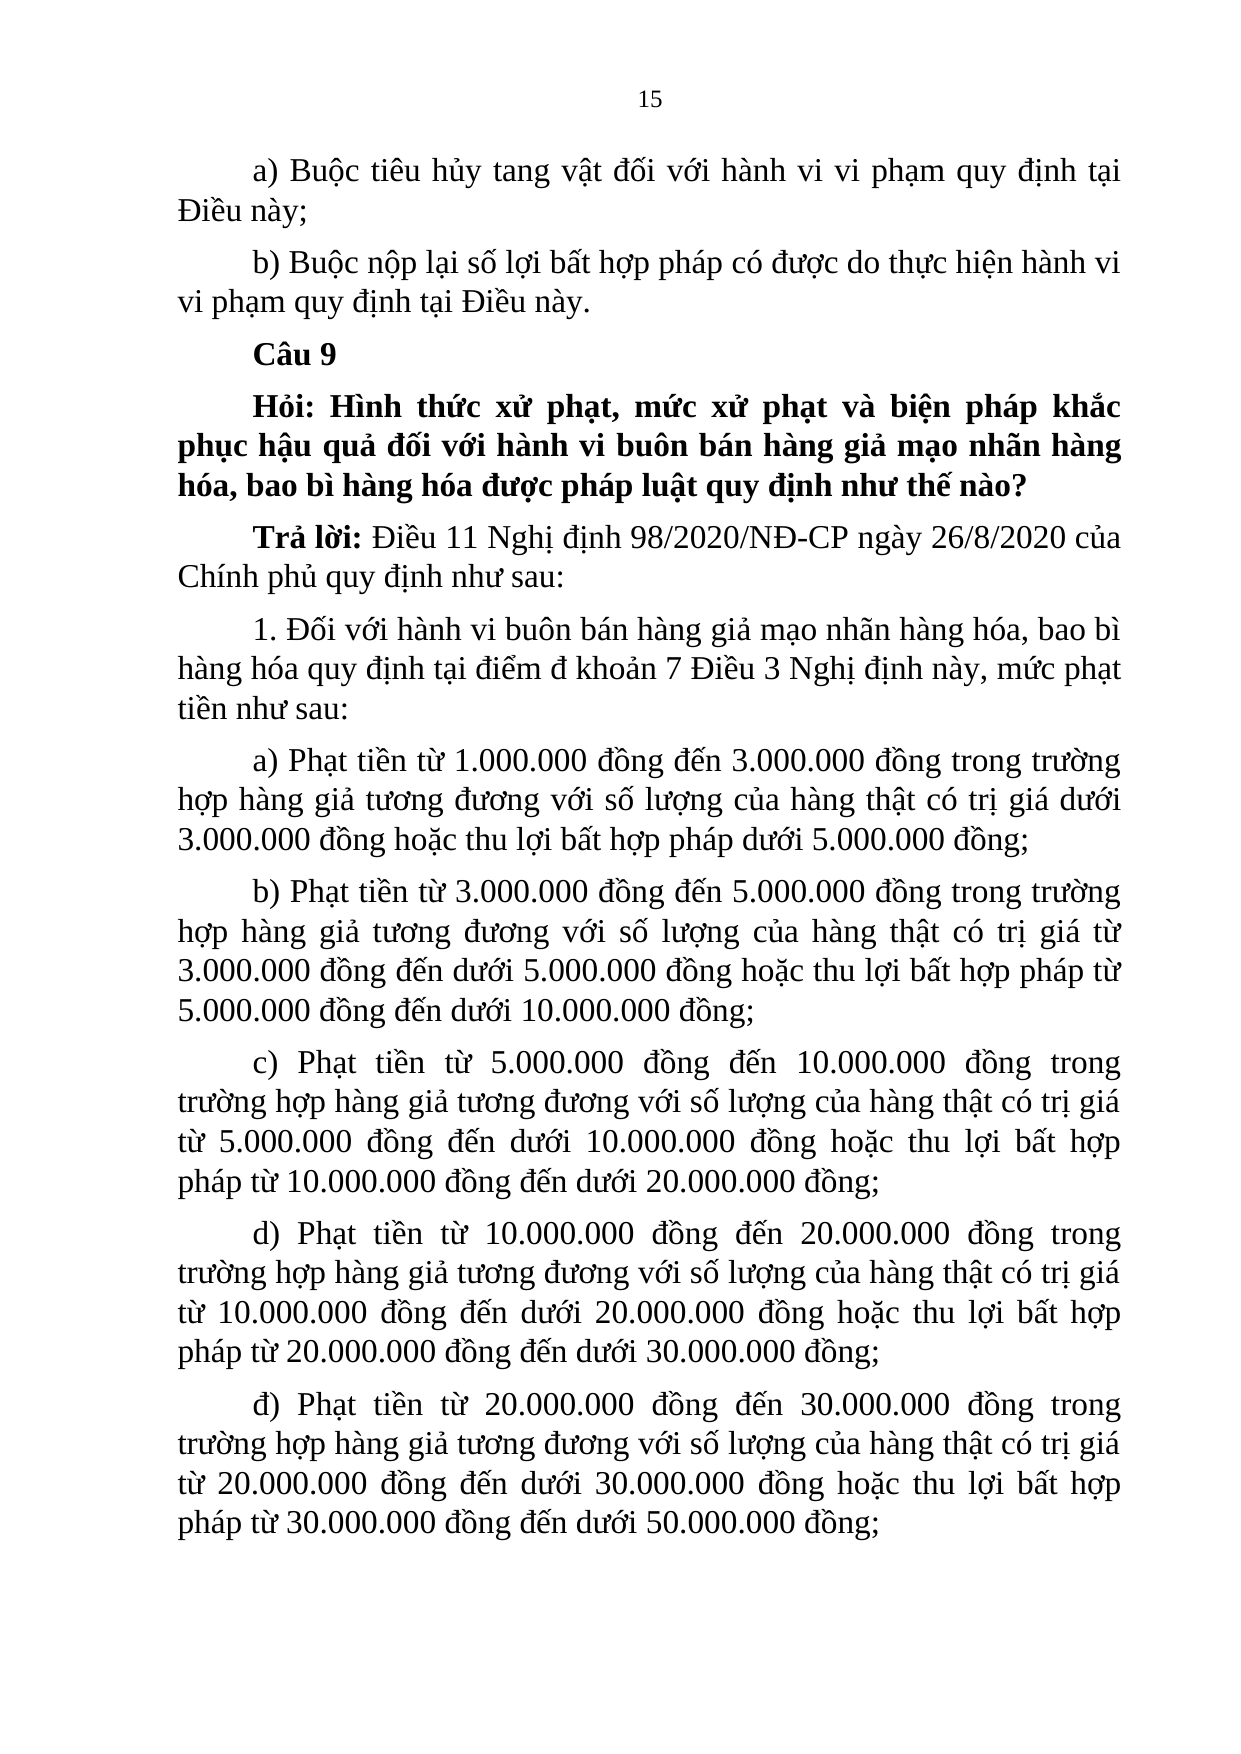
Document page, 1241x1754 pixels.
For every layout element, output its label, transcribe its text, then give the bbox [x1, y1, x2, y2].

text b) Phạt tiền từ 3.000.000 đồng đến 5.000.000 đồng trong trường hợp hàng giả tương đương với số lượng của hàng thật có trị giá từ 3.000.000 đồng đến dưới 5.000.000 đồng hoặc thu lợi bất hợp pháp từ 5.000.000 đồng đến dưới 10.000.000 đồng; [177, 871, 1122, 1029]
text a) Phạt tiền từ 1.000.000 đồng đến 3.000.000 đồng trong trường hợp hàng giả tương đương với số lượng của hàng thật có trị giá dưới 3.000.000 đồng hoặc thu lợi bất hợp pháp dưới 5.000.000 đồng; [177, 739, 1122, 858]
text 1. Đối với hành vi buôn bán hàng giả mạo nhãn hàng hóa, bao bì hàng hóa quy định tại điểm đ khoản 7 Điều 3 Nghị định này, mức phạt tiền như sau: [177, 608, 1122, 727]
text Trả lời: Điều 11 Nghị định 98/2020/NĐ-CP ngày 26/8/2020 của Chính phủ quy định như sau: [177, 517, 1122, 596]
text d) Phạt tiền từ 10.000.000 đồng đến 20.000.000 đồng trong trường hợp hàng giả tương đương với số lượng của hàng thật có trị giá từ 10.000.000 đồng đến dưới 20.000.000 đồng hoặc thu lợi bất hợp pháp từ 20.000.000 đồng đến dưới 30.000.000 đồng; [177, 1212, 1122, 1371]
text c) Phạt tiền từ 5.000.000 đồng đến 10.000.000 đồng trong trường hợp hàng giả tương đương với số lượng của hàng thật có trị giá từ 5.000.000 đồng đến dưới 10.000.000 đồng hoặc thu lợi bất hợp pháp từ 10.000.000 đồng đến dưới 20.000.000 đồng; [177, 1042, 1122, 1200]
text b) Buộc nộp lại số lợi bất hợp pháp có được do thực hiện hành vi vi phạm quy định tại Điều này. [177, 242, 1122, 321]
text a) Buộc tiêu hủy tang vật đối với hành vi vi phạm quy định tại Điều này; [177, 150, 1122, 229]
text Câu 9 [177, 333, 1122, 373]
text Hỏi: Hình thức xử phạt, mức xử phạt và biện pháp khắc phục hậu quả đối với hành vi buôn bán hàng giả mạo nhãn hàng hóa, bao bì hàng hóa được pháp luật quy định như thế nào? [177, 385, 1122, 504]
text đ) Phạt tiền từ 20.000.000 đồng đến 30.000.000 đồng trong trường hợp hàng giả tương đương với số lượng của hàng thật có trị giá từ 20.000.000 đồng đến dưới 30.000.000 đồng hoặc thu lợi bất hợp pháp từ 30.000.000 đồng đến dưới 50.000.000 đồng; [177, 1383, 1122, 1542]
